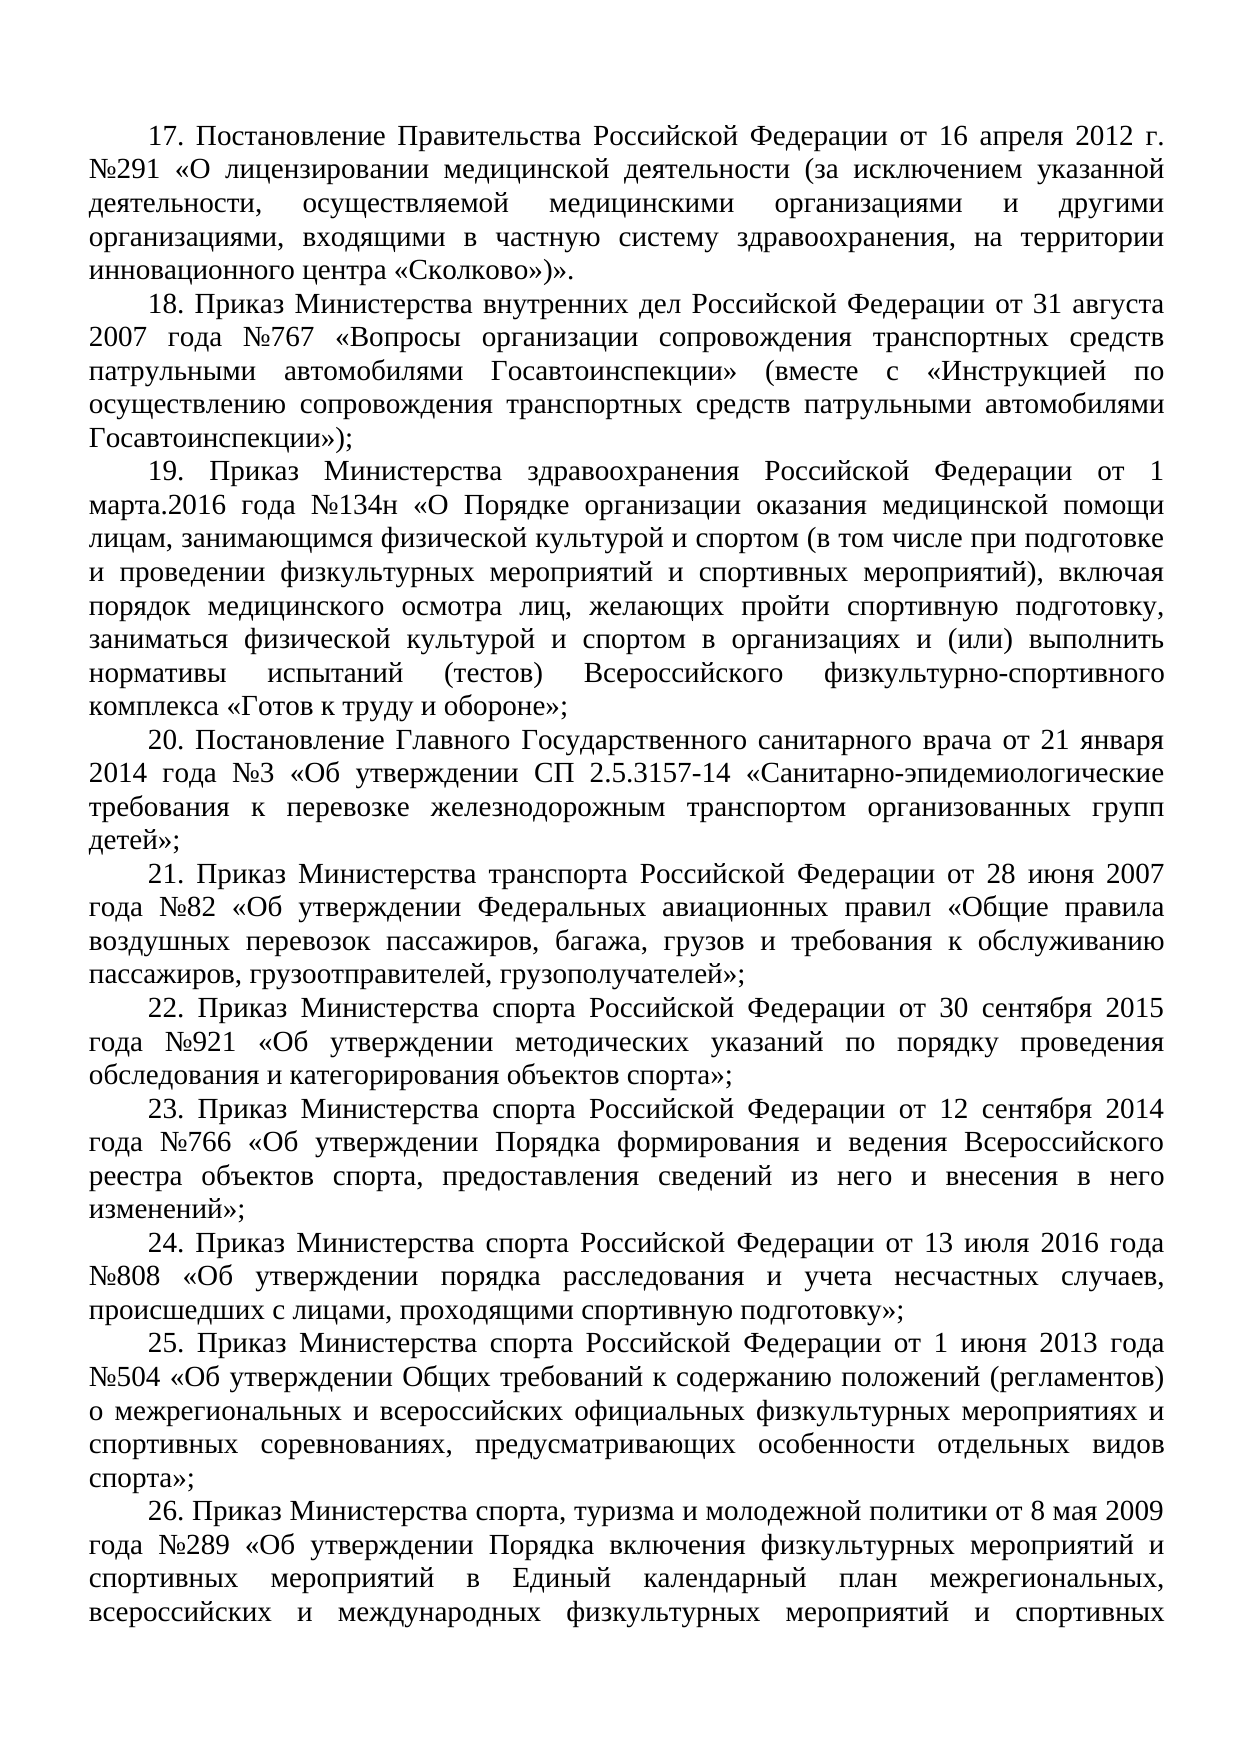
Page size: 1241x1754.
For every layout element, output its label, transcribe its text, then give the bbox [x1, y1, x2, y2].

text 22. Приказ Министерства спорта Российской Федерации от 30 сентября 2015 года №921 «Об утверждении методических указаний по порядку проведения обследования и категорирования объектов спорта»; [89, 990, 1165, 1091]
text 25. Приказ Министерства спорта Российской Федерации от 1 июня 2013 года №504 «Об утверждении Общих требований к содержанию положений (регламентов) о межрегиональных и всероссийских официальных физкультурных мероприятиях и спортивных соревнованиях, предусматривающих особенности отдельных видов спорта»; [89, 1326, 1165, 1493]
text 21. Приказ Министерства транспорта Российской Федерации от 28 июня 2007 года №82 «Об утверждении Федеральных авиационных правил «Общие правила воздушных перевозок пассажиров, багажа, грузов и требования к обслуживанию пассажиров, грузоотправителей, грузополучателей»; [89, 856, 1165, 990]
text 20. Постановление Главного Государственного санитарного врача от 21 января 2014 года №3 «Об утверждении СП 2.5.3157-14 «Санитарно-эпидемиологические требования к перевозке железнодорожным транспортом организованных групп детей»; [89, 722, 1165, 856]
text 23. Приказ Министерства спорта Российской Федерации от 12 сентября 2014 года №766 «Об утверждении Порядка формирования и ведения Всероссийского реестра объектов спорта, предоставления сведений из него и внесения в него изменений»; [89, 1091, 1165, 1225]
text 19. Приказ Министерства здравоохранения Российской Федерации от 1 марта.2016 года №134н «О Порядке организации оказания медицинской помощи лицам, занимающимся физической культурой и спортом (в том числе при подготовке и проведении физкультурных мероприятий и спортивных мероприятий), включая порядок медицинского осмотра лиц, желающих пройти спортивную подготовку, заниматься физической культурой и спортом в организациях и (или) выполнить нормативы испытаний (тестов) Всероссийского физкультурно-спортивного комплекса «Готов к труду и обороне»; [89, 453, 1165, 722]
text 18. Приказ Министерства внутренних дел Российской Федерации от 31 августа 2007 года №767 «Вопросы организации сопровождения транспортных средств патрульными автомобилями Госавтоинспекции» (вместе с «Инструкцией по осуществлению сопровождения транспортных средств патрульными автомобилями Госавтоинспекции»); [89, 286, 1165, 453]
text 24. Приказ Министерства спорта Российской Федерации от 13 июля 2016 года №808 «Об утверждении порядка расследования и учета несчастных случаев, происшедших с лицами, проходящими спортивную подготовку»; [89, 1225, 1165, 1326]
text 17. Постановление Правительства Российской Федерации от 16 апреля 2012 г. №291 «О лицензировании медицинской деятельности (за исключением указанной деятельности, осуществляемой медицинскими организациями и другими организациями, входящими в частную систему здравоохранения, на территории инновационного центра «Сколково»)». [89, 118, 1165, 286]
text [89, 1493, 1165, 1627]
